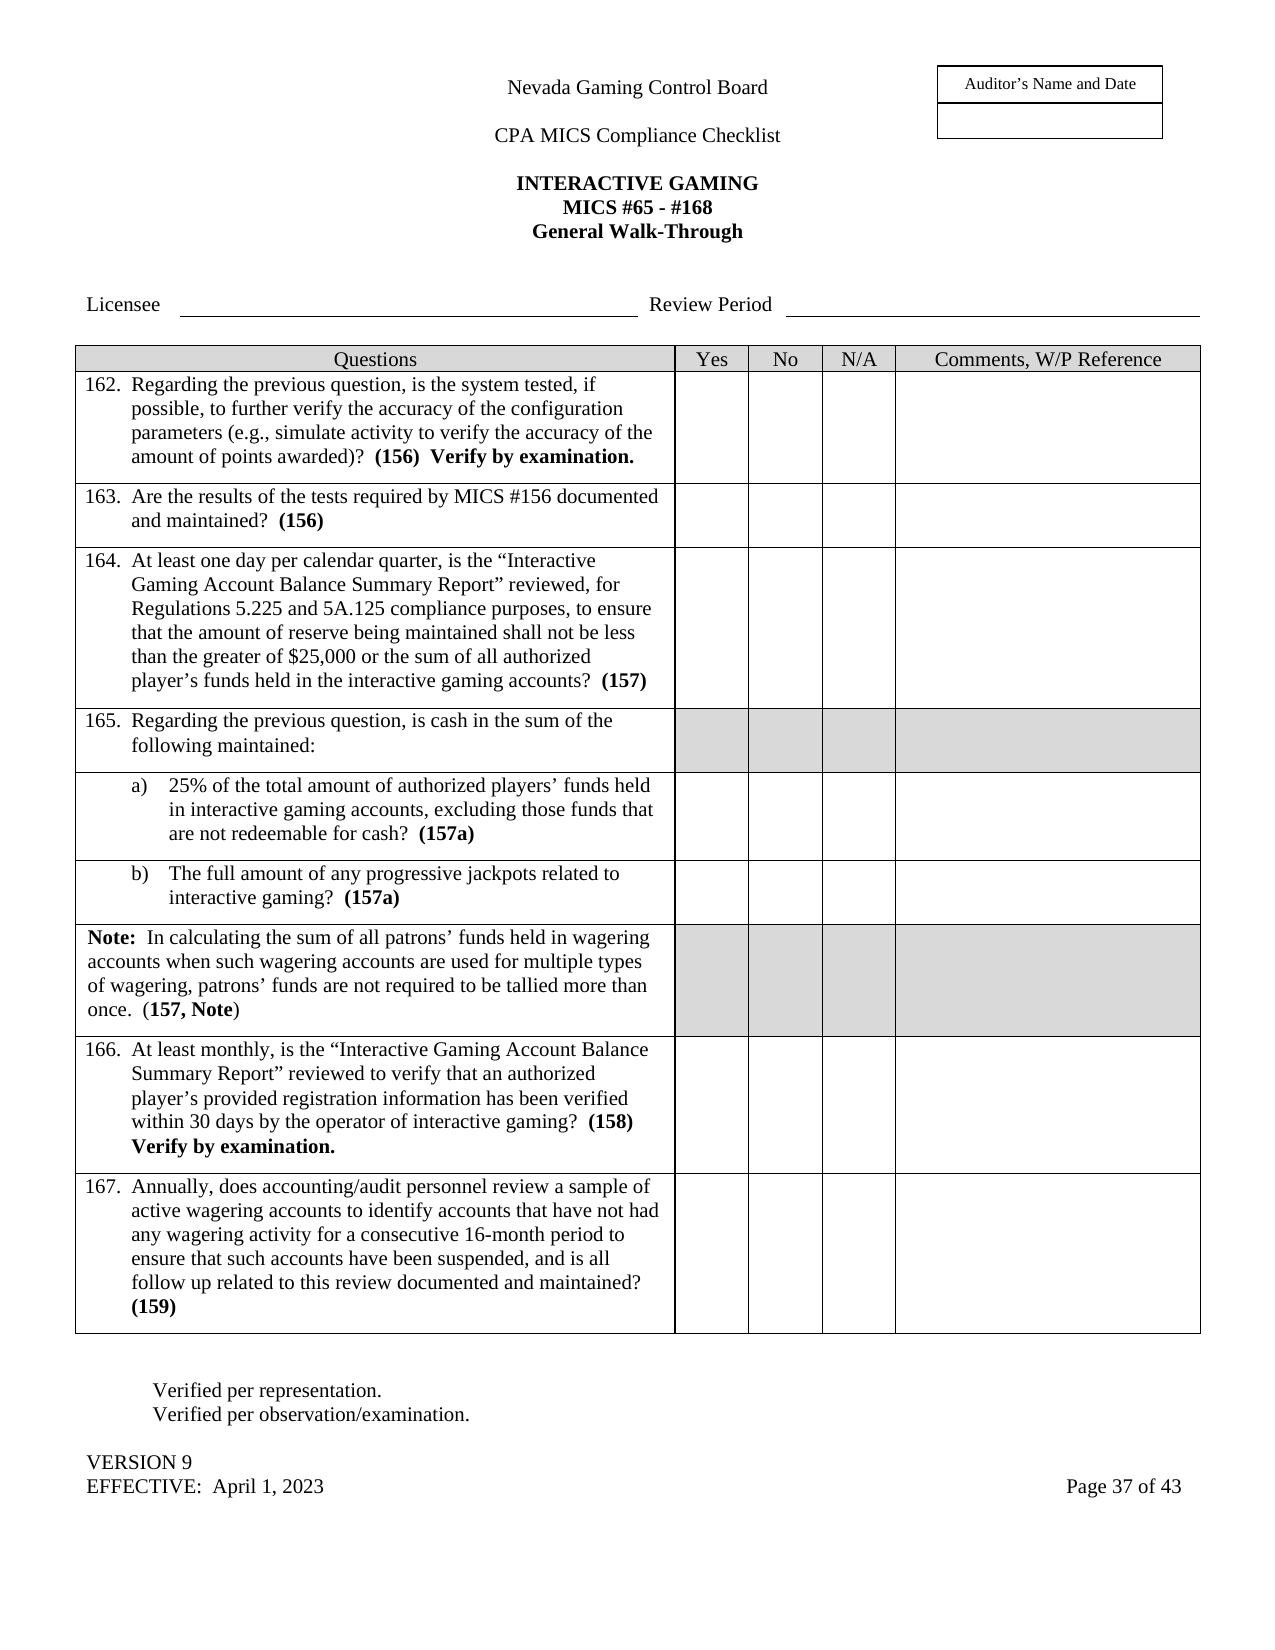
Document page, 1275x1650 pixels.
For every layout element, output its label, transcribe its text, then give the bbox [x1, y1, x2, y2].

table_cell Are the results of the tests required by MICS #156 documented and maintained? (156) [76, 484, 674, 547]
table_cell [896, 773, 1200, 860]
table_cell [676, 773, 748, 860]
table_cell [823, 773, 895, 860]
table_cell [749, 1037, 822, 1173]
table_cell [749, 925, 822, 1036]
table_cell [823, 925, 895, 1036]
table_cell [676, 925, 748, 1036]
table_header Comments, W/P Reference [896, 346, 1200, 371]
table_cell [749, 484, 822, 547]
table_cell [896, 548, 1200, 707]
table_cell [676, 709, 748, 772]
table_cell [676, 1174, 748, 1333]
table_cell [749, 773, 822, 860]
table_cell [749, 861, 822, 924]
table_header Questions [76, 346, 674, 371]
table_header Yes [676, 346, 748, 371]
table_cell [676, 861, 748, 924]
table_cell At least one day per calendar quarter, is the “Interactive Gaming Account Balance Summary Report” reviewed, for Regulations 5.225 and 5A.125 compliance purposes, to ensure that the amount of reserve being maintained shall not be less than the greater of $25,000 or the sum of all authorized player’s funds held in the interactive gaming accounts? (157) [76, 548, 674, 707]
table_cell [823, 372, 895, 483]
table_cell [896, 1174, 1200, 1333]
table_cell [823, 861, 895, 924]
table_cell [749, 1174, 822, 1333]
table_header N/A [823, 346, 895, 371]
table_cell [823, 548, 895, 707]
table_cell [896, 861, 1200, 924]
table_cell Annually, does accounting/audit personnel review a sample of active wagering accounts to identify accounts that have not had any wagering activity for a consecutive 16-month period to ensure that such accounts have been suspended, and is all follow up related to this review documented and maintained? (159) [76, 1174, 674, 1333]
table_cell [676, 548, 748, 707]
table_cell Regarding the previous question, is the system tested, if possible, to further verify the accuracy of the configuration parameters (e.g., simulate activity to verify the accuracy of the amount of points awarded)? (156) Verify by examination. [76, 372, 674, 483]
table_cell [823, 1037, 895, 1173]
table_cell [823, 709, 895, 772]
table_cell 25% of the total amount of authorized players’ funds held in interactive gaming accounts, excluding those funds that are not redeemable for cash? (157a) [76, 773, 674, 860]
table_cell [896, 484, 1200, 547]
table_cell [749, 548, 822, 707]
table_cell [896, 925, 1200, 1036]
table_header No [749, 346, 822, 371]
table_cell At least monthly, is the “Interactive Gaming Account Balance Summary Report” reviewed to verify that an authorized player’s provided registration information has been verified within 30 days by the operator of interactive gaming? (158) Verify by examination. [76, 1037, 674, 1173]
table_cell [896, 372, 1200, 483]
table_cell The full amount of any progressive jackpots related to interactive gaming? (157a) [76, 861, 674, 924]
table_cell [676, 484, 748, 547]
table_cell [749, 372, 822, 483]
table_cell [823, 1174, 895, 1333]
table_cell Regarding the previous question, is cash in the sum of the following maintained: [76, 709, 674, 772]
table_cell [896, 1037, 1200, 1173]
table_cell [749, 709, 822, 772]
table_cell [676, 372, 748, 483]
table_cell [823, 484, 895, 547]
table_cell [676, 1037, 748, 1173]
table_cell Note: In calculating the sum of all patrons’ funds held in wagering accounts when such wagering accounts are used for multiple types of wagering, patrons’ funds are not required to be tallied more than once. (157, Note) [76, 925, 674, 1036]
table_cell [896, 709, 1200, 772]
